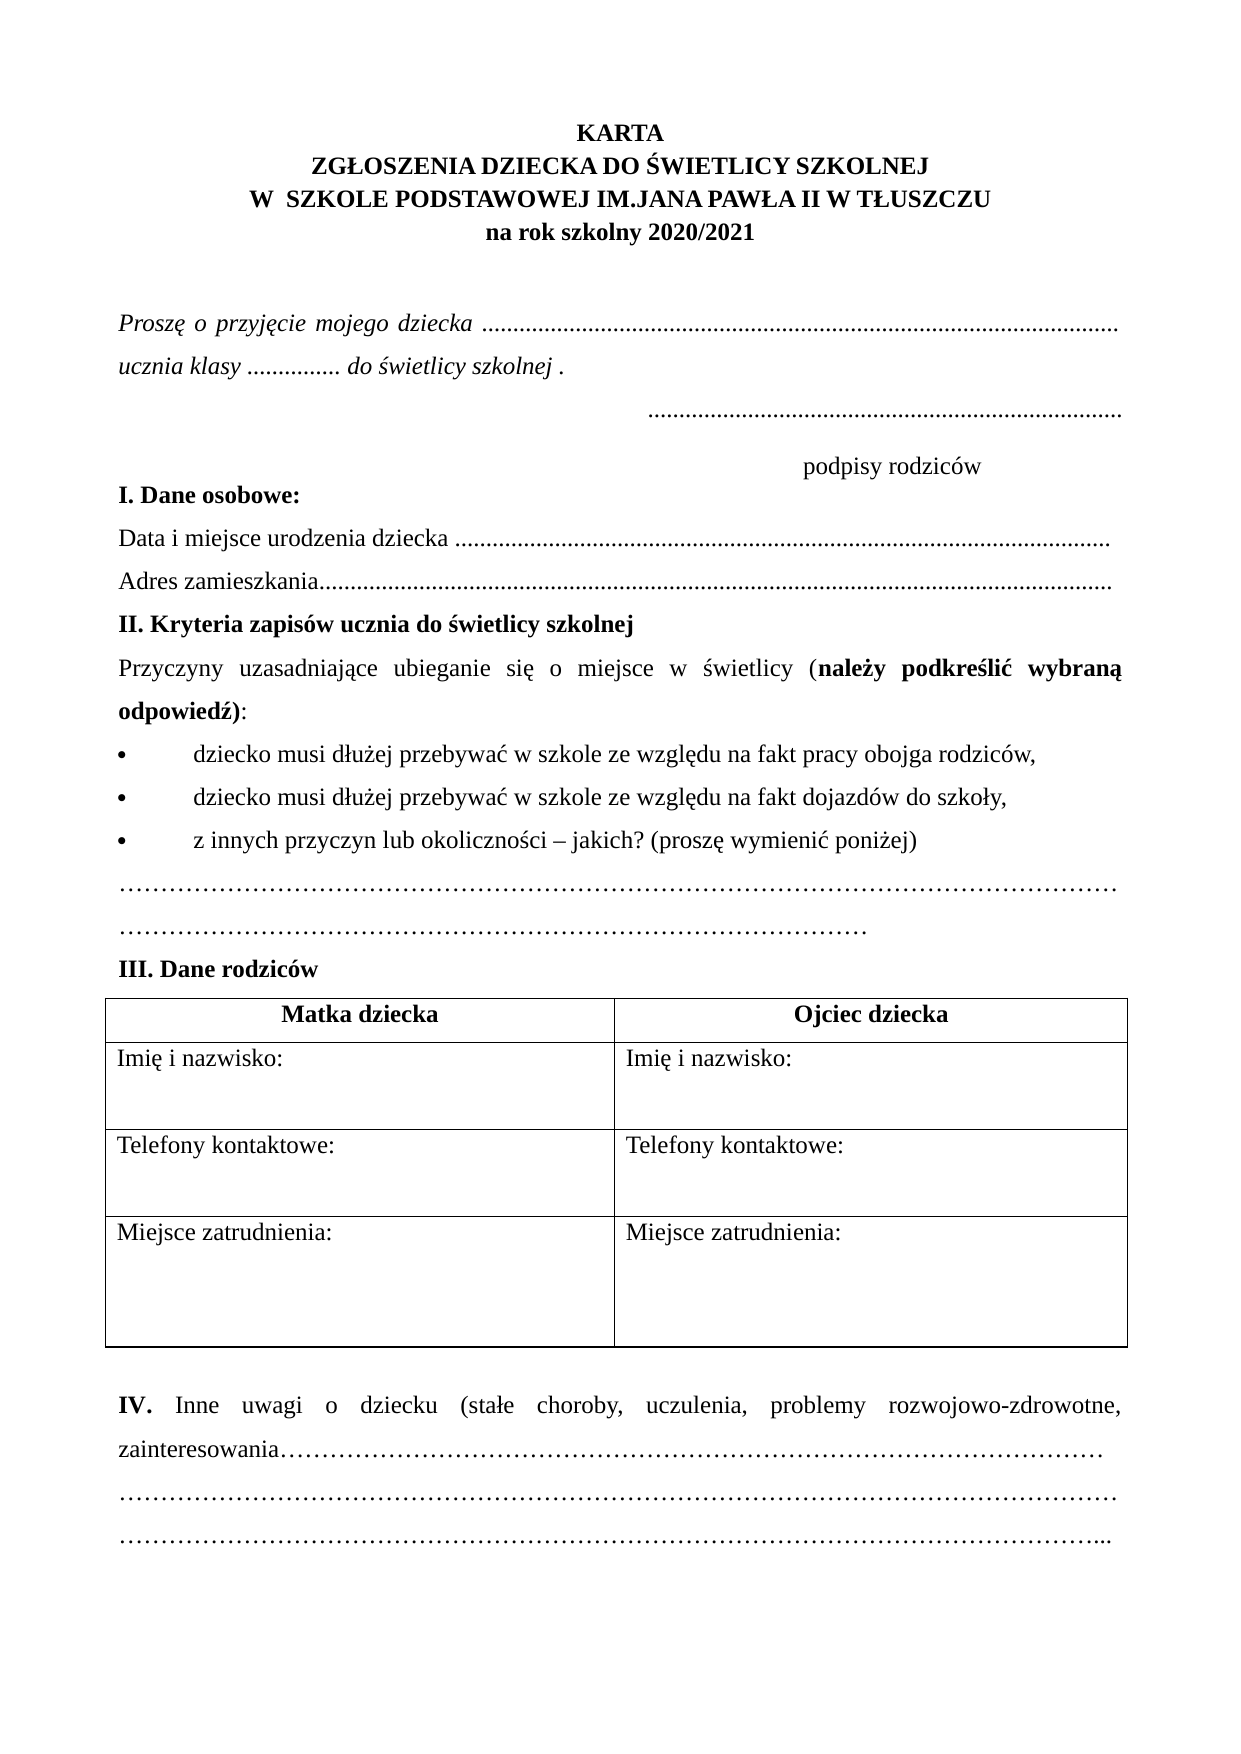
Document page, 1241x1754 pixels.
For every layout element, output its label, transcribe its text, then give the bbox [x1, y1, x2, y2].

text KARTA [118, 118, 1122, 147]
text na rok szkolny 2020/2021 [118, 217, 1122, 246]
table_cell Imię i nazwisko: [106, 1043, 614, 1129]
table_header Matka dziecka [106, 999, 614, 1042]
text IV. Inne uwagi o dziecku (stałe choroby, uczulenia, problemy rozwojowo-zdrowotne, zainteresowania…………………………………………………………………………………………………………………………………………………………………………………………………………………………………………………………………………………………………………... [118, 1391, 1122, 1549]
text Proszę o przyjęcie mojego dziecka ...................................................................................................... ucznia klasy ............... do świetlicy szkolnej . [118, 308, 1122, 379]
table_cell Miejsce zatrudnienia: [615, 1217, 1127, 1346]
text podpisy rodziców [118, 451, 1122, 480]
table_cell Telefony kontaktowe: [106, 1130, 614, 1216]
text II. Kryteria zapisów ucznia do świetlicy szkolnej [118, 609, 1122, 638]
text Przyczyny uzasadniające ubieganie się o miejsce w świetlicy (należy podkreślić wybraną odpowiedź): [118, 653, 1122, 724]
table_cell Imię i nazwisko: [615, 1043, 1127, 1129]
text Adres zamieszkania............................................................................................................................... [118, 566, 1122, 595]
list dziecko musi dłużej przebywać w szkole ze względu na fakt pracy obojga rodziców, [118, 739, 1122, 768]
text III. Dane rodziców [118, 954, 1122, 983]
table_header Ojciec dziecka [615, 999, 1127, 1042]
text I. Dane osobowe: [118, 480, 1122, 509]
table_cell Telefony kontaktowe: [615, 1130, 1127, 1216]
list dziecko musi dłużej przebywać w szkole ze względu na fakt dojazdów do szkoły, [118, 782, 1122, 811]
text W SZKOLE PODSTAWOWEJ IM.JANA PAWŁA II W TŁUSZCZU [118, 184, 1122, 213]
text Data i miejsce urodzenia dziecka ......................................................................................................... [118, 523, 1122, 552]
text ZGŁOSZENIA DZIECKA DO ŚWIETLICY SZKOLNEJ [118, 151, 1122, 180]
text ............................................................................ [118, 394, 1122, 423]
table_cell Miejsce zatrudnienia: [106, 1217, 614, 1346]
list z innych przyczyn lub okoliczności – jakich? (proszę wymienić poniżej) ………………………………………………………………………………………………………………………………………………………………………………………… [118, 825, 1122, 940]
